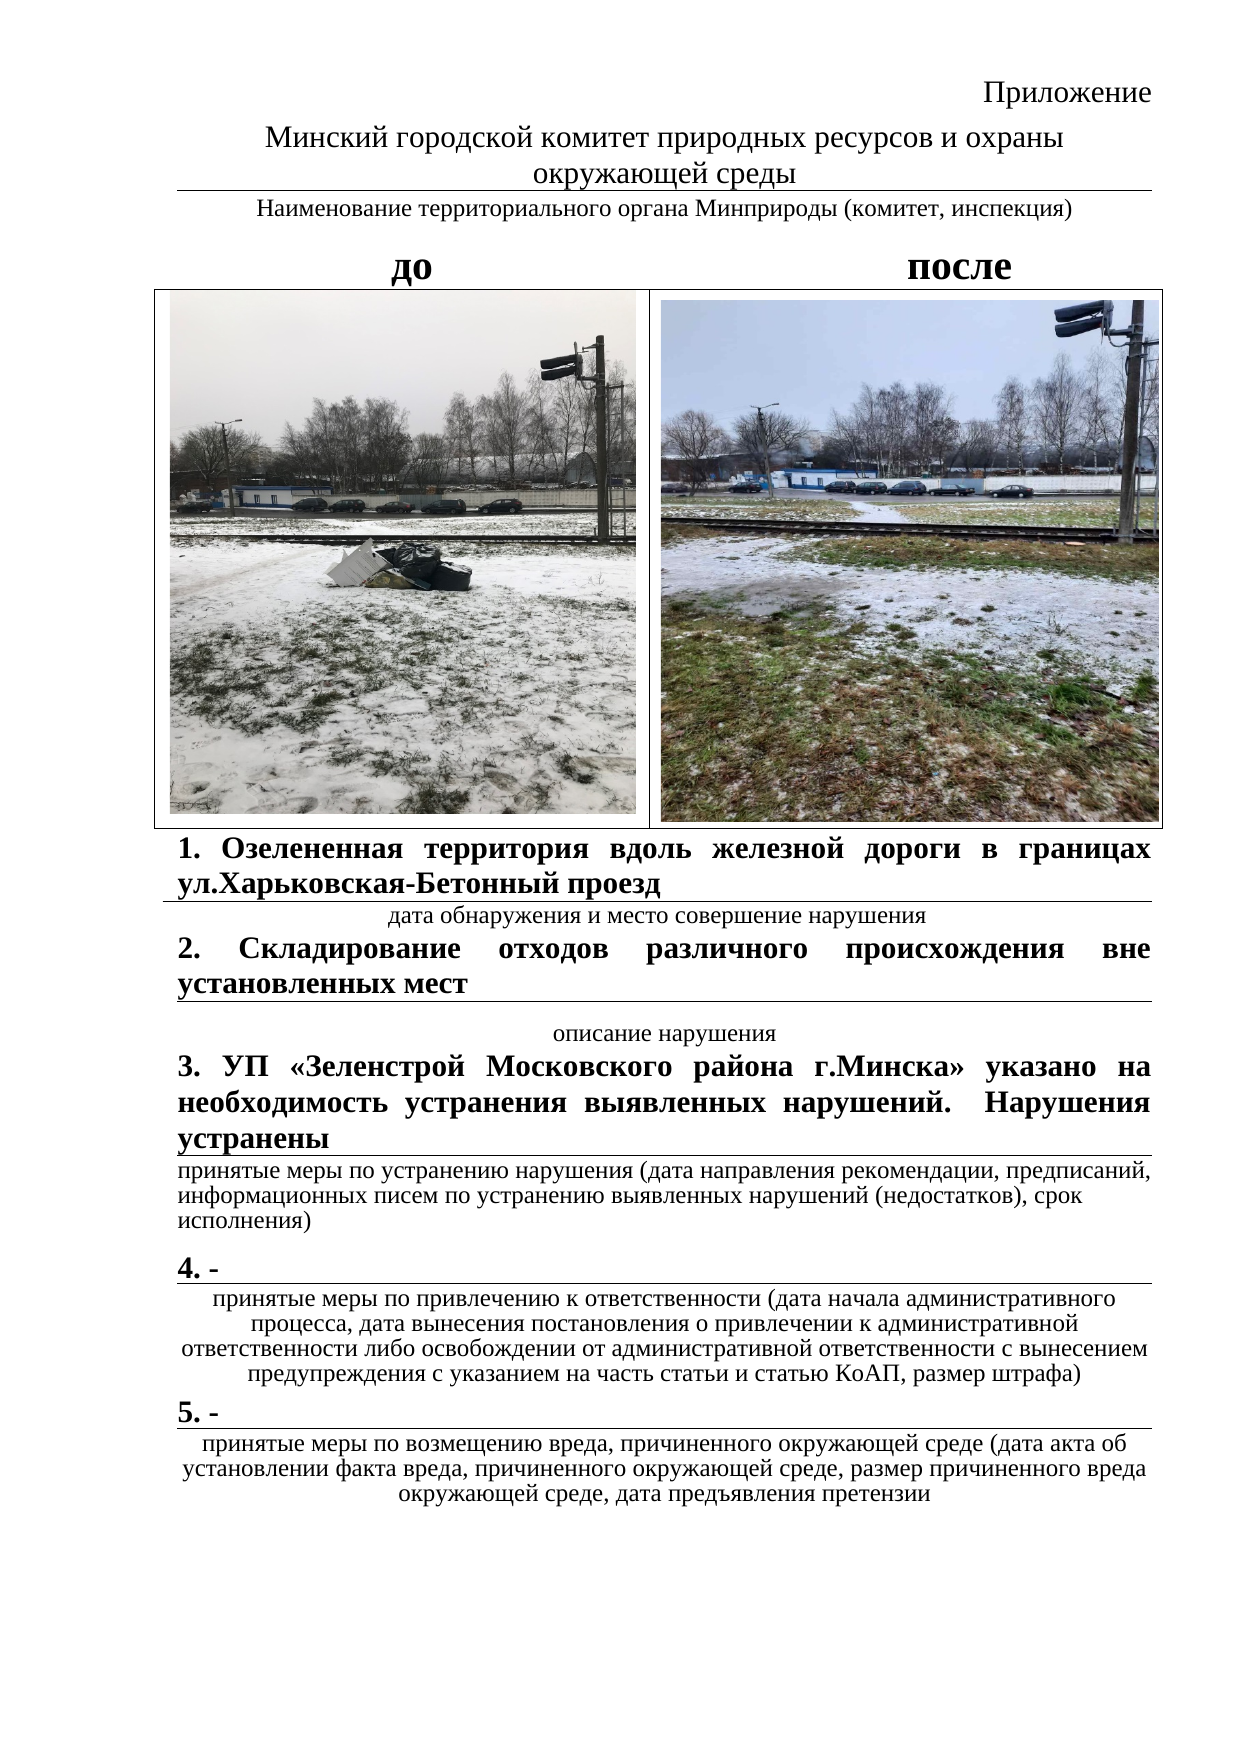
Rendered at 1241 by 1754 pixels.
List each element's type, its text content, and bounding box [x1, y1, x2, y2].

text Минский городской комитет природных ресурсов и охраны окружающей среды [177, 118, 1152, 190]
list 1. Озелененная территория вдоль железной дороги в границах ул.Харьковская-Бетонный проезд [177, 829, 1152, 901]
list 3. УП «Зеленстрой Московского района г.Минска» указано на необходимость устранения выявленных нарушений. Нарушения устранены [177, 1047, 1152, 1155]
text принятые меры по устранению нарушения (дата направления рекомендации, предписаний, информационных писем по устранению выявленных нарушений (недостатков), срок исполнения) [177, 1156, 1152, 1233]
table_header [650, 290, 1162, 828]
text принятые меры по возмещению вреда, причиненного окружающей среде (дата акта об установлении факта вреда, причиненного окружающей среде, размер причиненного вреда окружающей среде, дата предъявления претензии [177, 1429, 1152, 1506]
text принятые меры по привлечению к ответственности (дата начала административного процесса, дата вынесения постановления о привлечении к административной ответственности либо освобождении от административной ответственности с вынесением предупреждения с указанием на часть статьи и статью КоАП, размер штрафа) [177, 1284, 1152, 1386]
text 2. Складирование отходов различного происхождения вне установленных мест [177, 929, 1152, 1001]
text до после [177, 241, 1152, 289]
text описание нарушения [177, 1002, 1152, 1047]
list 4. - [177, 1258, 1152, 1283]
picture [169, 290, 636, 814]
list дата обнаружения и место совершение нарушения [162, 902, 1152, 929]
text Наименование территориального органа Минприроды (комитет, инспекция) [177, 191, 1152, 222]
list 5. - [177, 1403, 1152, 1428]
table_header [155, 290, 649, 828]
picture [660, 300, 1159, 822]
